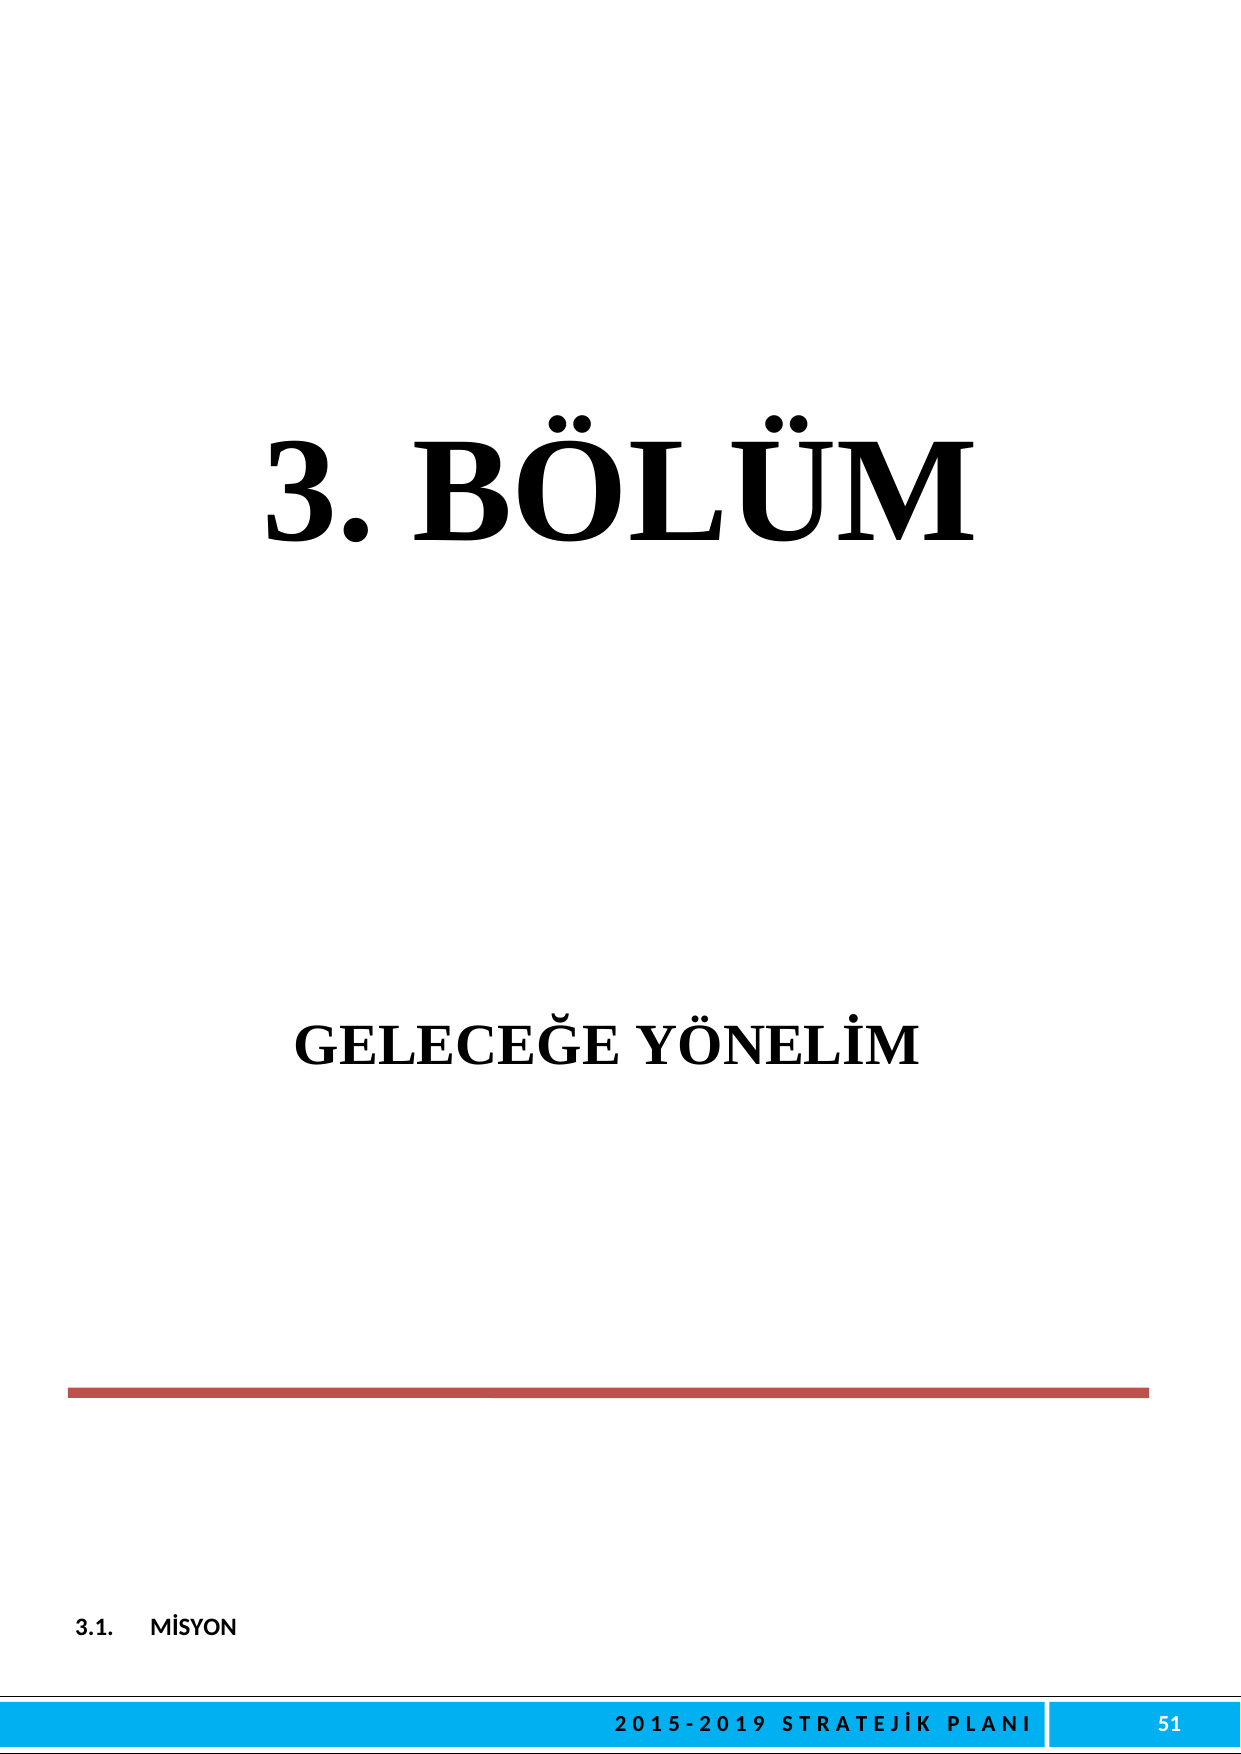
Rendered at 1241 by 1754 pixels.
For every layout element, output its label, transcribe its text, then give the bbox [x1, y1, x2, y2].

text GELECEĞE YÖNELİM [75, 1010, 1165, 1077]
text 3. BÖLÜM [75, 400, 1165, 573]
list MİSYON [75, 1611, 1165, 1641]
